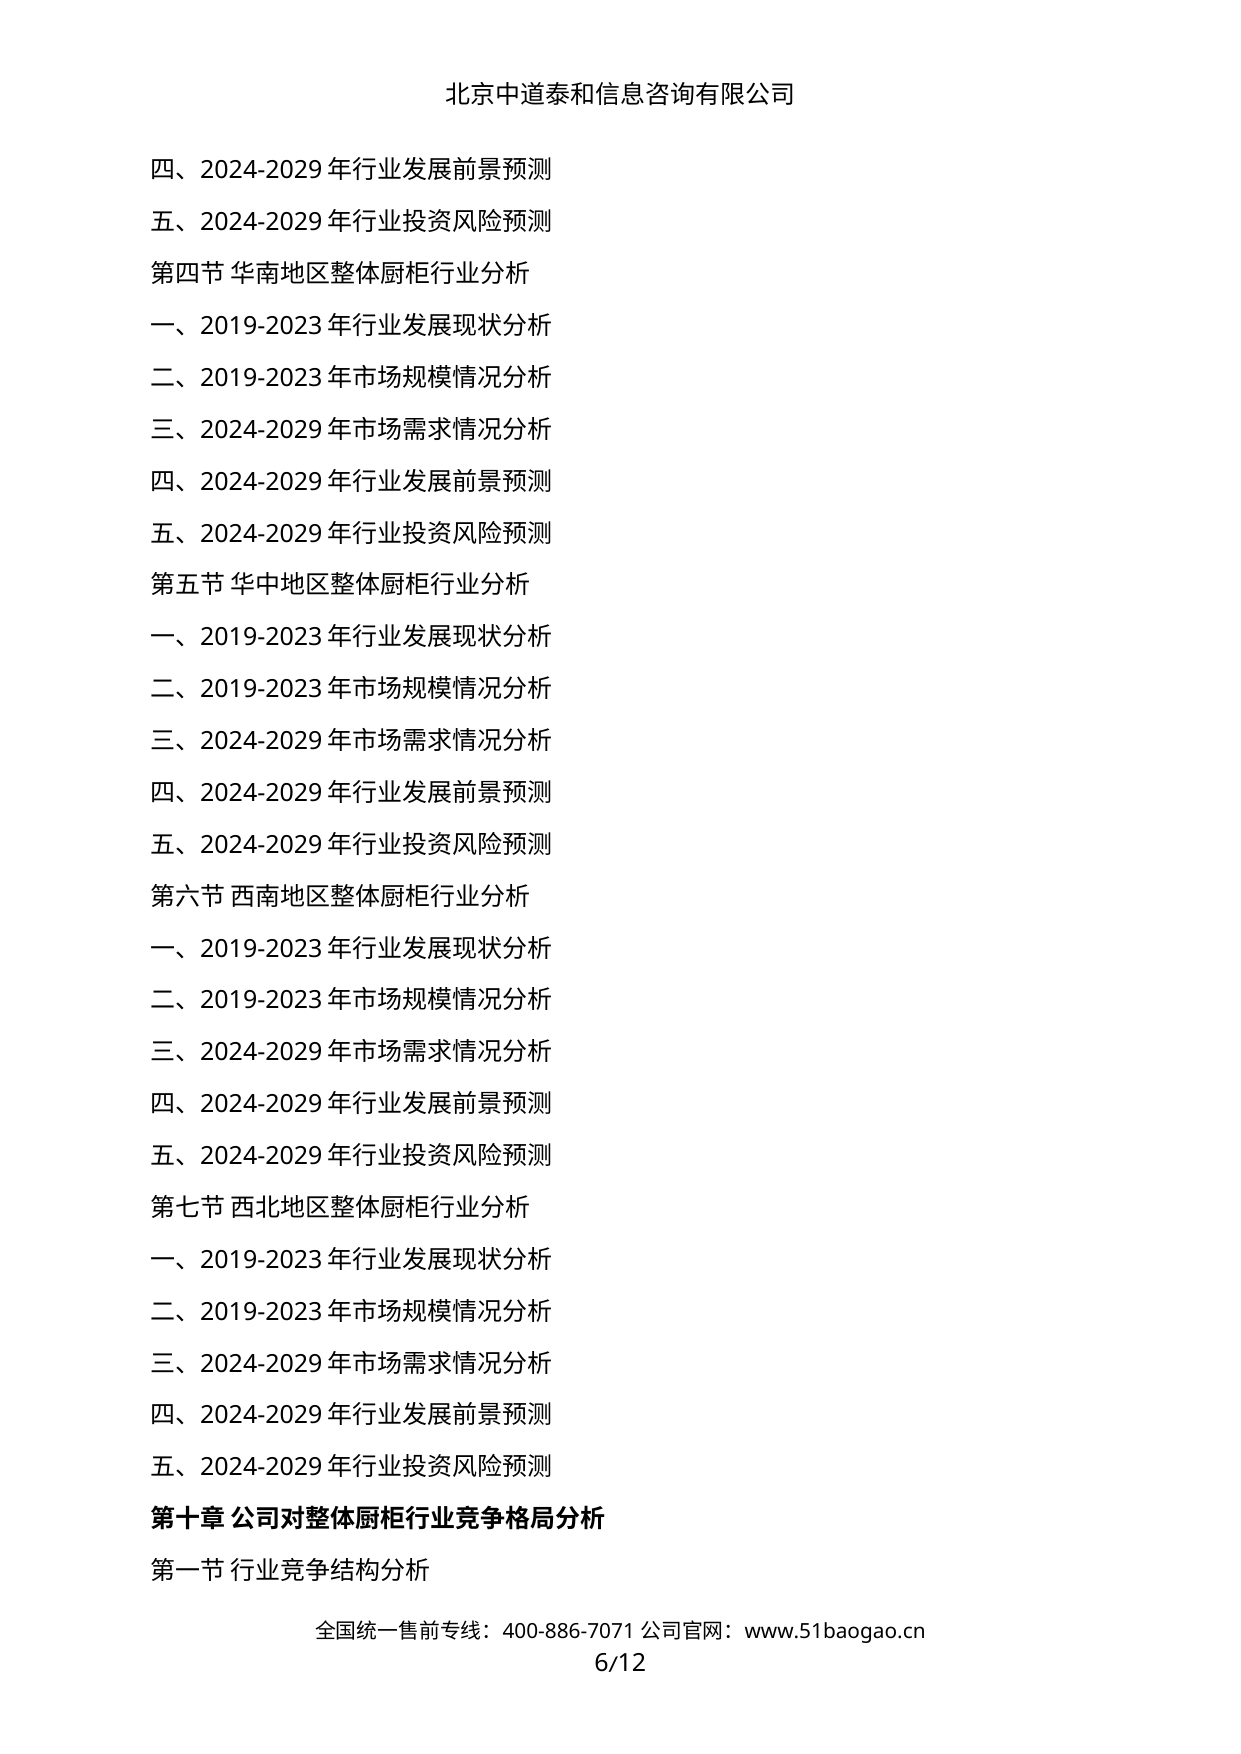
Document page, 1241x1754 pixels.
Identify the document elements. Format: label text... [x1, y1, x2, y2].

text 四、2024-2029年行业发展前景预测 [150, 1395, 1090, 1431]
text 第一节 行业竞争结构分析 [150, 1551, 1090, 1587]
text 二、2019-2023年市场规模情况分析 [150, 357, 1090, 394]
text 第五节 华中地区整体厨柜行业分析 [150, 565, 1090, 601]
text 一、2019-2023年行业发展现状分析 [150, 306, 1090, 342]
text 三、2024-2029年市场需求情况分析 [150, 721, 1090, 757]
text 第六节 西南地区整体厨柜行业分析 [150, 876, 1090, 912]
text 三、2024-2029年市场需求情况分析 [150, 1343, 1090, 1379]
text 二、2019-2023年市场规模情况分析 [150, 1291, 1090, 1327]
text 五、2024-2029年行业投资风险预测 [150, 824, 1090, 861]
text 五、2024-2029年行业投资风险预测 [150, 513, 1090, 549]
text 五、2024-2029年行业投资风险预测 [150, 202, 1090, 238]
text 一、2019-2023年行业发展现状分析 [150, 928, 1090, 964]
text 第七节 西北地区整体厨柜行业分析 [150, 1187, 1090, 1224]
text 一、2019-2023年行业发展现状分析 [150, 617, 1090, 653]
text 二、2019-2023年市场规模情况分析 [150, 980, 1090, 1016]
text 二、2019-2023年市场规模情况分析 [150, 669, 1090, 705]
text 第四节 华南地区整体厨柜行业分析 [150, 254, 1090, 290]
text 第十章 公司对整体厨柜行业竞争格局分析 [150, 1499, 1090, 1535]
text 四、2024-2029年行业发展前景预测 [150, 1084, 1090, 1120]
text 五、2024-2029年行业投资风险预测 [150, 1136, 1090, 1172]
text 四、2024-2029年行业发展前景预测 [150, 772, 1090, 809]
text 三、2024-2029年市场需求情况分析 [150, 1032, 1090, 1068]
text 四、2024-2029年行业发展前景预测 [150, 150, 1090, 186]
text 三、2024-2029年市场需求情况分析 [150, 409, 1090, 446]
text 一、2019-2023年行业发展现状分析 [150, 1239, 1090, 1276]
text 五、2024-2029年行业投资风险预测 [150, 1447, 1090, 1483]
text 四、2024-2029年行业发展前景预测 [150, 461, 1090, 497]
